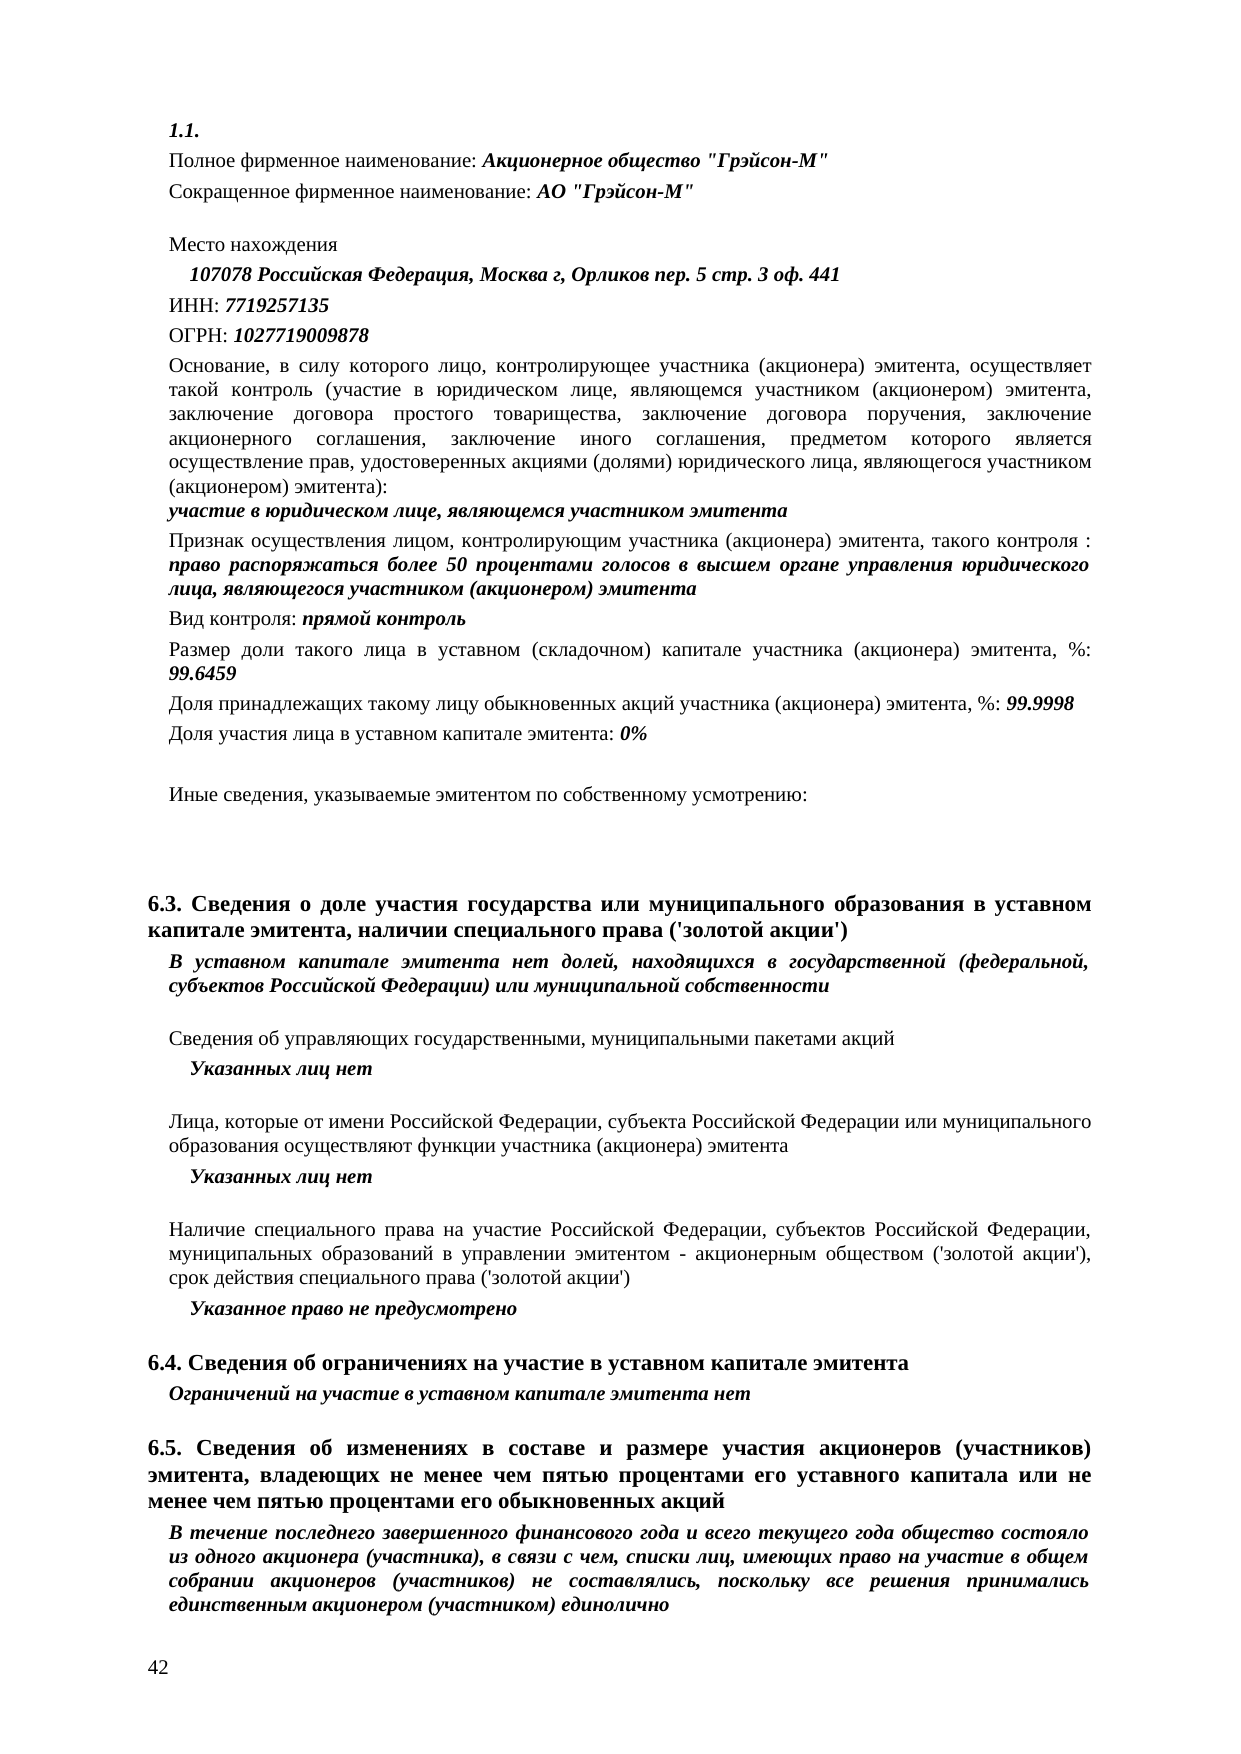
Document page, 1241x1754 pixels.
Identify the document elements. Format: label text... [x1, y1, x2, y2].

subtitle Лица, которые от имени Российской Федерации, субъекта Российской Федерации или муниципального образования осуществляют функции участника (акционера) эмитента [168, 1109, 1092, 1157]
text ИНН: 7719257135 [168, 293, 1092, 317]
subtitle Сведения об управляющих государственными, муниципальными пакетами акций [168, 1026, 1092, 1050]
text Основание, в силу которого лицо, контролирующее участника (акционера) эмитента, осуществляет такой контроль (участие в юридическом лице, являющемся участником (акционером) эмитента, заключение договора простого товарищества, заключение договора поручения, заключение акционерного соглашения, заключение иного соглашения, предметом которого является осуществление прав, удостоверенных акциями (долями) юридического лица, являющегося участником (акционером) эмитента): участие в юридическом лице, являющемся участником эмитента [168, 353, 1092, 522]
subtitle 6.4. Сведения об ограничениях на участие в уставном капитале эмитента [148, 1349, 1092, 1375]
text Указанных лиц нет [189, 1056, 1092, 1080]
text Доля принадлежащих такому лицу обыкновенных акций участника (акционера) эмитента, %: 99.9998 [168, 691, 1092, 715]
text Сокращенное фирменное наименование: АО "Грэйсон-М" [168, 179, 1092, 203]
text Указанных лиц нет [189, 1164, 1092, 1188]
text ОГРН: 1027719009878 [168, 323, 1092, 347]
subtitle 6.3. Сведения о доле участия государства или муниципального образования в уставном капитале эмитента, наличии специального права ('золотой акции') [148, 889, 1092, 942]
text Полное фирменное наименование: Акционерное общество "Грэйсон-М" [168, 148, 1092, 172]
text Признак осуществления лицом, контролирующим участника (акционера) эмитента, такого контроля : право распоряжаться более 50 процентами голосов в высшем органе управления юридического лица, являющегося участником (акционером) эмитента [168, 528, 1092, 600]
text Вид контроля: прямой контроль [168, 606, 1092, 630]
text В течение последнего завершенного финансового года и всего текущего года общество состояло из одного акционера (участника), в связи с чем, списки лиц, имеющих право на участие в общем собрании акционеров (участников) не составлялись, поскольку все решения принимались единственным акционером (участником) единолично [168, 1520, 1092, 1616]
subtitle 6.5. Сведения об изменениях в составе и размере участия акционеров (участников) эмитента, владеющих не менее чем пятью процентами его уставного капитала или не менее чем пятью процентами его обыкновенных акций [148, 1434, 1092, 1513]
text 107078 Российская Федерация, Москва г, Орликов пер. 5 стр. 3 оф. 441 [189, 262, 1092, 286]
subtitle Наличие специального права на участие Российской Федерации, субъектов Российской Федерации, муниципальных образований в управлении эмитентом - акционерным обществом ('золотой акции'), срок действия специального права ('золотой акции') [168, 1217, 1092, 1289]
text Размер доли такого лица в уставном (складочном) капитале участника (акционера) эмитента, %: 99.6459 [168, 637, 1092, 685]
text Иные сведения, указываемые эмитентом по собственному усмотрению: [168, 782, 1092, 830]
text Доля участия лица в уставном капитале эмитента: 0% [168, 721, 1092, 745]
text Указанное право не предусмотрено [189, 1295, 1092, 1319]
text Ограничений на участие в уставном капитале эмитента нет [168, 1381, 1092, 1405]
text В уставном капитале эмитента нет долей, находящихся в государственной (федеральной, субъектов Российской Федерации) или муниципальной собственности [168, 948, 1092, 997]
text 1.1. [168, 118, 1092, 142]
subtitle Место нахождения [168, 232, 1092, 256]
